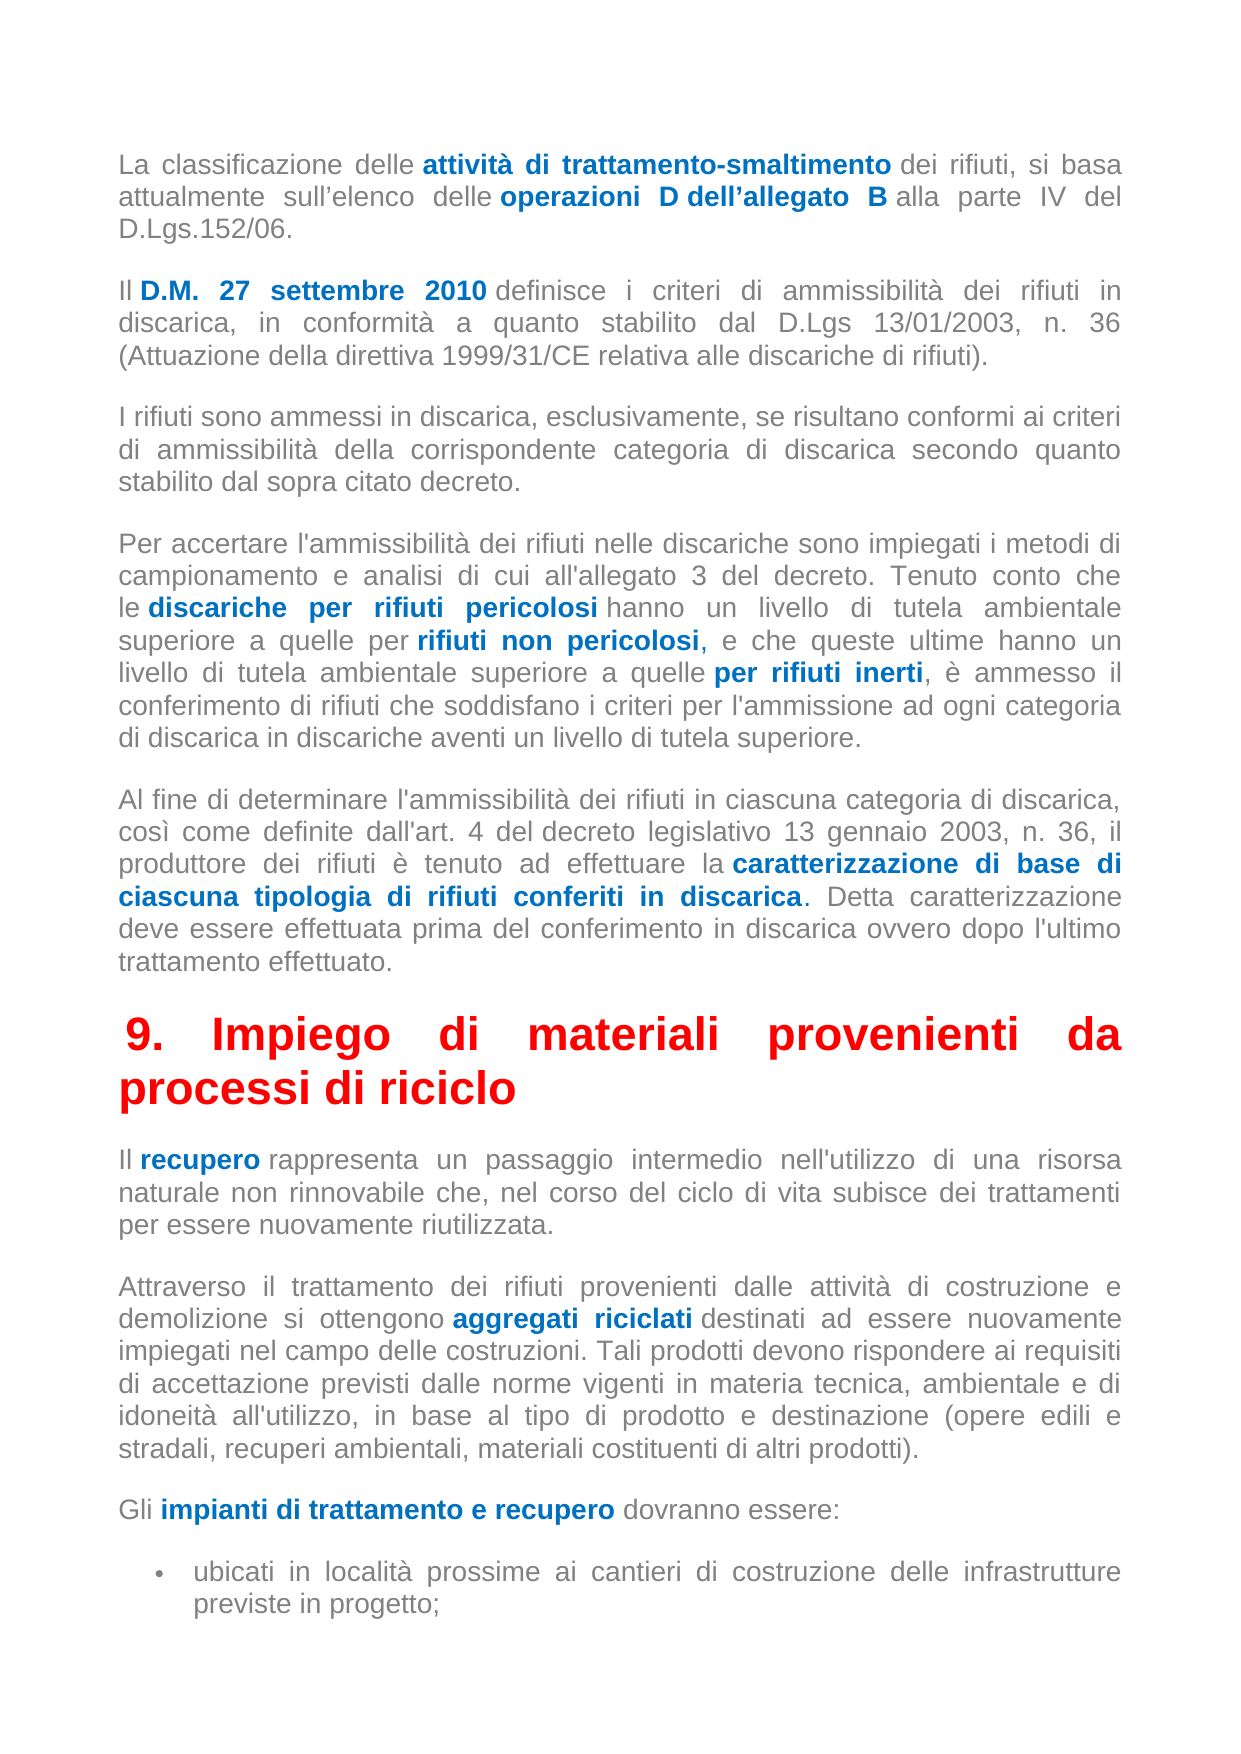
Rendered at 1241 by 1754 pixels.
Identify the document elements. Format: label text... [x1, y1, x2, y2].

list ubicati in località prossime ai cantieri di costruzione delle infrastrutture previste in progetto; [156, 1555, 1122, 1619]
text Il D.M. 27 settembre 2010 definisce i criteri di ammissibilità dei rifiuti in discarica, in conformità a quanto stabilito dal D.Lgs 13/01/2003, n. 36 (Attuazione della direttiva 1999/31/CE relativa alle discariche di rifiuti). [118, 274, 1122, 371]
text La classificazione delle attività di trattamento-smaltimento dei rifiuti, si basa attualmente sull’elenco delle operazioni D dell’allegato B alla parte IV del D.Lgs.152/06. [118, 148, 1122, 245]
text Il recupero rappresenta un passaggio intermedio nell'utilizzo di una risorsa naturale non rinnovabile che, nel corso del ciclo di vita subisce dei trattamenti per essere nuovamente riutilizzata. [118, 1143, 1122, 1240]
text Gli impianti di trattamento e recupero dovranno essere: [118, 1493, 1122, 1526]
text I rifiuti sono ammessi in discarica, esclusivamente, se risultano conformi ai criteri di ammissibilità della corrispondente categoria di discarica secondo quanto stabilito dal sopra citato decreto. [118, 400, 1122, 497]
text Attraverso il trattamento dei rifiuti provenienti dalle attività di costruzione e demolizione si ottengono aggregati riciclati destinati ad essere nuovamente impiegati nel campo delle costruzioni. Tali prodotti devono rispondere ai requisiti di accettazione previsti dalle norme vigenti in materia tecnica, ambientale e di idoneità all'utilizzo, in base al tipo di prodotto e destinazione (opere edili e stradali, recuperi ambientali, materiali costituenti di altri prodotti). [118, 1269, 1122, 1464]
text 9. Impiego di materiali provenienti da processi di riciclo [118, 1006, 1122, 1114]
text Al fine di determinare l'ammissibilità dei rifiuti in ciascuna categoria di discarica, così come definite dall'art. 4 del decreto legislativo 13 gennaio 2003, n. 36, il produttore dei rifiuti è tenuto ad effettuare la caratterizzazione di base di ciascuna tipologia di rifiuti conferiti in discarica. Detta caratterizzazione deve essere effettuata prima del conferimento in discarica ovvero dopo l'ultimo trattamento effettuato. [118, 783, 1122, 977]
text Per accertare l'ammissibilità dei rifiuti nelle discariche sono impiegati i metodi di campionamento e analisi di cui all'allegato 3 del decreto. Tenuto conto che le discariche per rifiuti pericolosi hanno un livello di tutela ambientale superiore a quelle per rifiuti non pericolosi, e che queste ultime hanno un livello di tutela ambientale superiore a quelle per rifiuti inerti, è ammesso il conferimento di rifiuti che soddisfano i criteri per l'ammissione ad ogni categoria di discarica in discariche aventi un livello di tutela superiore. [118, 527, 1122, 753]
